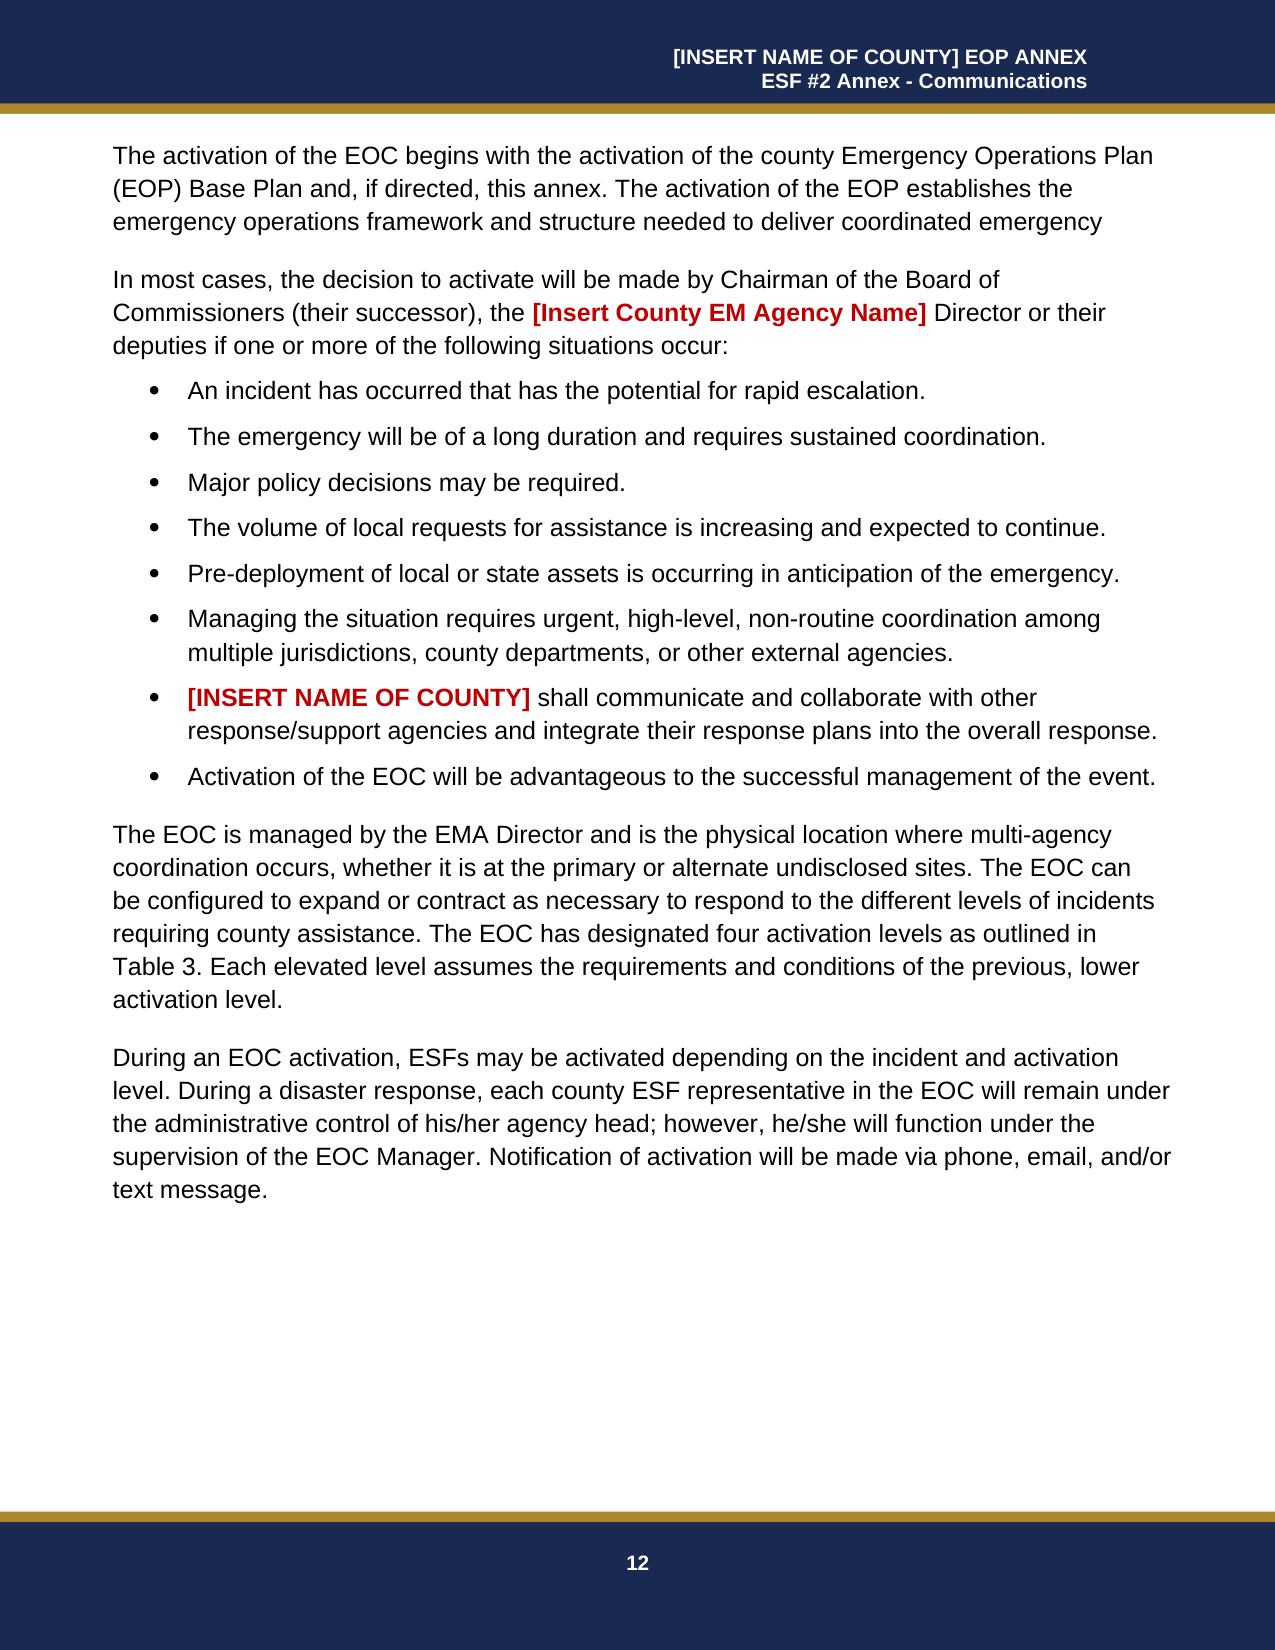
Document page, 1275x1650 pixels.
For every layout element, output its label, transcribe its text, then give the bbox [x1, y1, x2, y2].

list Managing the situation requires urgent, high-level, non-routine coordination among multiple jurisdictions, county departments, or other external agencies. [150, 604, 1162, 666]
list Major policy decisions may be required. [150, 467, 1162, 496]
text During an EOC activation, ESFs may be activated depending on the incident and activation level. During a disaster response, each county ESF representative in the EOC will remain under the administrative control of his/her agency head; however, he/she will function under the supervision of the EOC Manager. Notification of activation will be made via phone, email, and/or text message. [112, 1043, 1182, 1204]
list Activation of the EOC will be advantageous to the successful management of the event. [150, 762, 1181, 791]
picture [0, 0, 1275, 1650]
text The EOC is managed by the EMA Director and is the physical location where multi-agency coordination occurs, whether it is at the primary or alternate undisclosed sites. The EOC can be configured to expand or contract as necessary to respond to the different levels of incidents requiring county assistance. The EOC has designated four activation levels as outlined in Table 3. Each elevated level assumes the requirements and conditions of the previous, lower activation level. [112, 820, 1162, 1014]
text In most cases, the decision to activate will be made by Chairman of the Board of Commissioners (their successor), the [Insert County EM Agency Name] Director or their deputies if one or more of the following situations occur: [112, 265, 1162, 359]
list An incident has occurred that has the potential for rapid escalation. [150, 376, 1162, 405]
list The emergency will be of a long duration and requires sustained coordination. [150, 422, 1162, 451]
list The volume of local requests for assistance is increasing and expected to continue. [150, 513, 1162, 542]
list [INSERT NAME OF COUNTY] shall communicate and collaborate with other response/support agencies and integrate their response plans into the overall response. [150, 683, 1162, 745]
list Pre-deployment of local or state assets is occurring in anticipation of the emergency. [150, 559, 1162, 588]
text The activation of the EOC begins with the activation of the county Emergency Operations Plan (EOP) Base Plan and, if directed, this annex. The activation of the EOP establishes the emergency operations framework and structure needed to deliver coordinated emergency [112, 141, 1162, 235]
